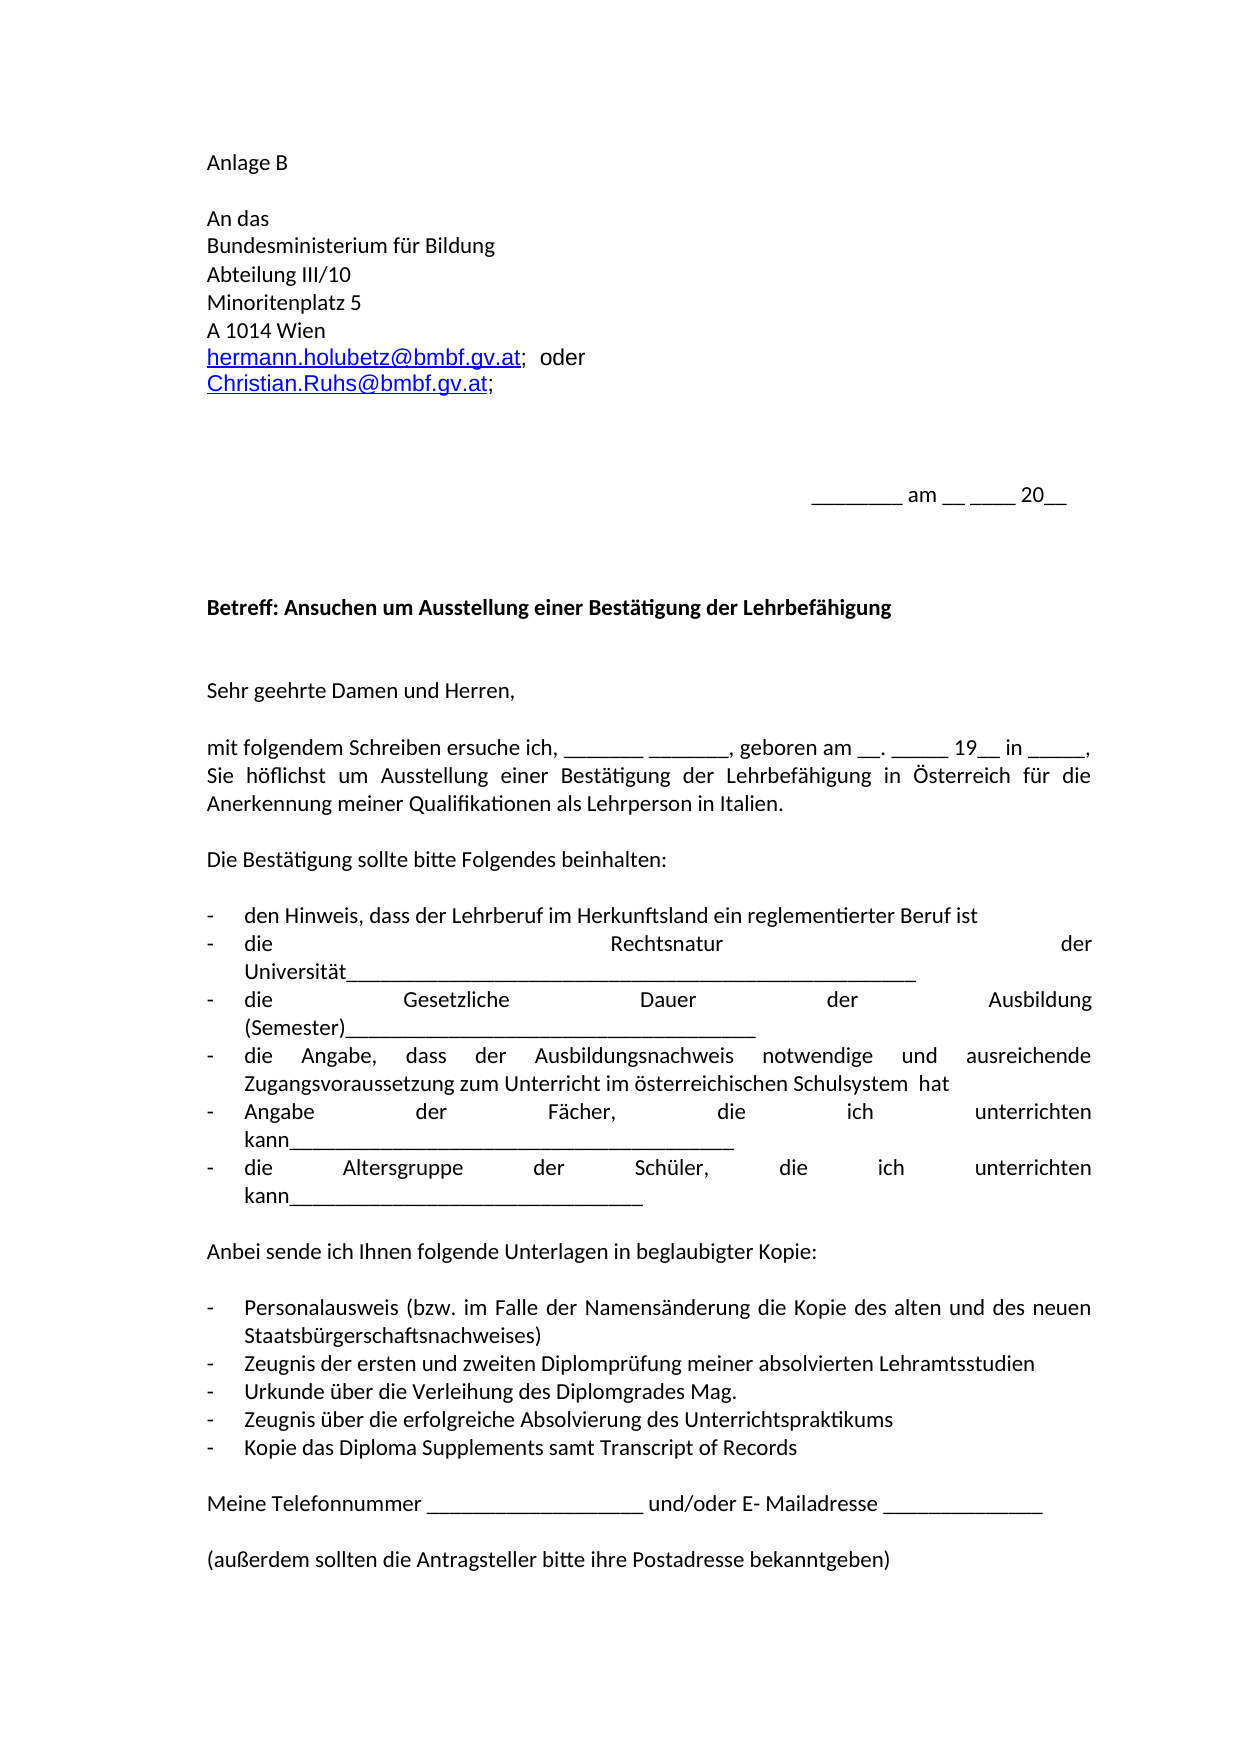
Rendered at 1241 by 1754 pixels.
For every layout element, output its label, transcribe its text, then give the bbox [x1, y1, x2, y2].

text ________ am __ ____ 20__ [797, 481, 1093, 508]
list die Angabe, dass der Ausbildungsnachweis notwendige und ausreichende Zugangsvoraussetzung zum Unterricht im österreichischen Schulsystem hat [207, 1041, 1093, 1097]
text Abteilung III/10 [207, 260, 1093, 288]
list Urkunde über die Verleihung des Diplomgrades Mag. [207, 1377, 1093, 1405]
text mit folgendem Schreiben ersuche ich, _______ _______, geboren am __. _____ 19__ in _____, Sie höflichst um Ausstellung einer Bestätigung der Lehrbefähigung in Österreich für die Anerkennung meiner Qualifikationen als Lehrperson in Italien. [207, 733, 1093, 817]
list die Gesetzliche Dauer der Ausbildung (Semester)____________________________________ [207, 985, 1093, 1041]
text hermann.holubetz@bmbf.gv.at; oder [207, 344, 1093, 370]
list Kopie das Diploma Supplements samt Transcript of Records [207, 1433, 1093, 1461]
list Zeugnis über die erfolgreiche Absolvierung des Unterrichtspraktikums [207, 1405, 1093, 1433]
list den Hinweis, dass der Lehrberuf im Herkunftsland ein reglementierter Beruf ist [207, 901, 1093, 929]
text Minoritenplatz 5 [207, 288, 1093, 316]
text Sehr geehrte Damen und Herren, [207, 677, 1093, 705]
text Christian.Ruhs@bmbf.gv.at; [207, 370, 1093, 396]
list die Rechtsnatur der Universität__________________________________________________ [207, 929, 1093, 985]
list Personalausweis (bzw. im Falle der Namensänderung die Kopie des alten und des neuen Staatsbürgerschaftsnachweises) [207, 1293, 1093, 1349]
text An das [207, 204, 1093, 232]
text Anlage B [207, 148, 1093, 176]
text Betreff: Ansuchen um Ausstellung einer Bestätigung der Lehrbefähigung [207, 593, 1093, 621]
text Die Bestätigung sollte bitte Folgendes beinhalten: [207, 845, 1093, 873]
text (außerdem sollten die Antragsteller bitte ihre Postadresse bekanntgeben) [207, 1545, 1093, 1573]
list Zeugnis der ersten und zweiten Diplomprüfung meiner absolvierten Lehramtsstudien [207, 1349, 1093, 1377]
text Anbei sende ich Ihnen folgende Unterlagen in beglaubigter Kopie: [207, 1237, 1093, 1265]
text A 1014 Wien [207, 316, 1093, 344]
list die Altersgruppe der Schüler, die ich unterrichten kann_______________________________ [207, 1153, 1093, 1209]
text Bundesministerium für Bildung [207, 232, 1093, 260]
text Meine Telefonnummer ___________________ und/oder E- Mailadresse ______________ [207, 1489, 1093, 1517]
list Angabe der Fächer, die ich unterrichten kann_______________________________________ [207, 1097, 1093, 1153]
